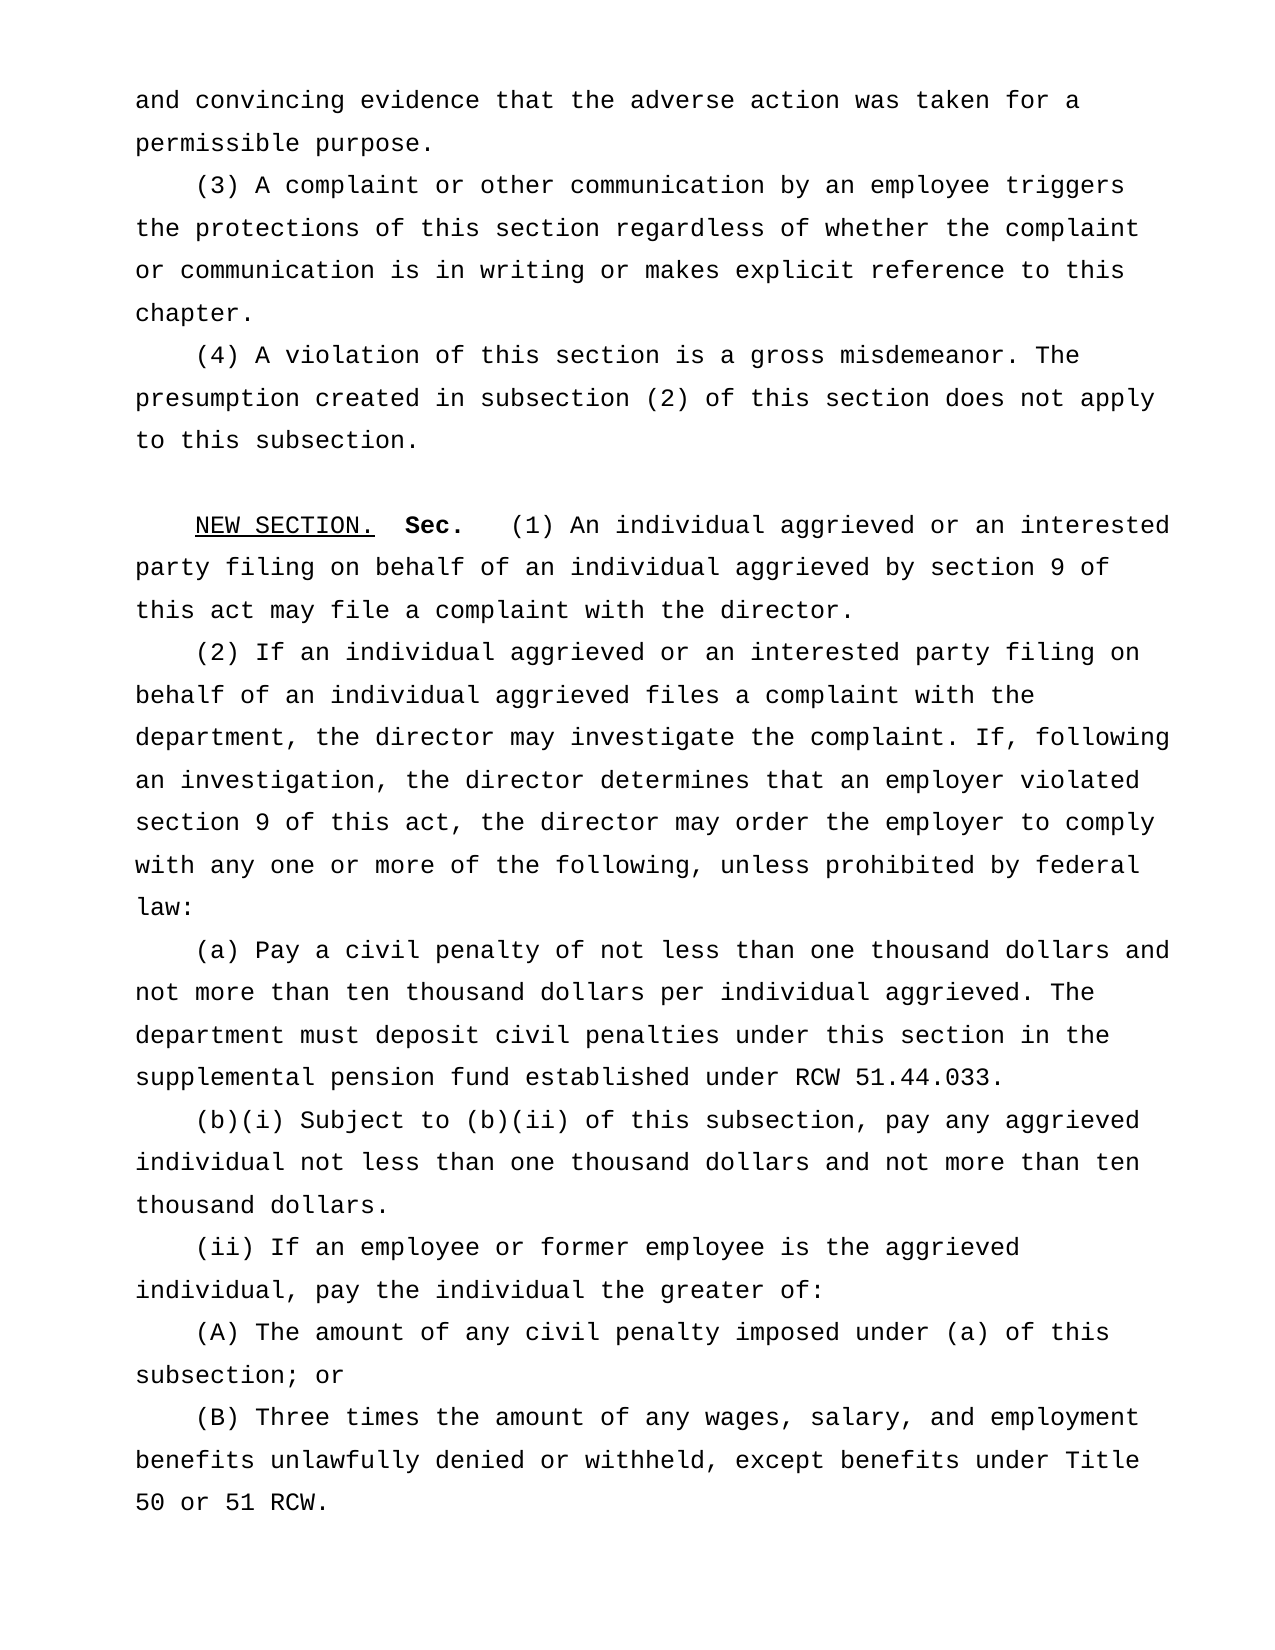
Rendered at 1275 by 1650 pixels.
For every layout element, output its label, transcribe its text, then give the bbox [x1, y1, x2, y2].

text (ii) If an employee or former employee is the aggrieved individual, pay the individual the greater of: [135, 1222, 1170, 1307]
text (a) Pay a civil penalty of not less than one thousand dollars and not more than ten thousand dollars per individual aggrieved. The department must deposit civil penalties under this section in the supplemental pension fund established under RCW 51.44.033. [135, 924, 1170, 1094]
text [135, 75, 1170, 160]
text (B) Three times the amount of any wages, salary, and employment benefits unlawfully denied or withheld, except benefits under Title 50 or 51 RCW. [135, 1392, 1170, 1519]
text (4) A violation of this section is a gross misdemeanor. The presumption created in subsection (2) of this section does not apply to this subsection. [135, 330, 1170, 457]
text (3) A complaint or other communication by an employee triggers the protections of this section regardless of whether the complaint or communication is in writing or makes explicit reference to this chapter. [135, 160, 1170, 330]
text NEW SECTION. Sec. (1) An individual aggrieved or an interested party filing on behalf of an individual aggrieved by section 9 of this act may file a complaint with the director. [135, 499, 1170, 627]
text (A) The amount of any civil penalty imposed under (a) of this subsection; or [135, 1307, 1170, 1392]
text (2) If an individual aggrieved or an interested party filing on behalf of an individual aggrieved files a complaint with the department, the director may investigate the complaint. If, following an investigation, the director determines that an employer violated section 9 of this act, the director may order the employer to comply with any one or more of the following, unless prohibited by federal law: [135, 627, 1170, 924]
text (b)(i) Subject to (b)(ii) of this subsection, pay any aggrieved individual not less than one thousand dollars and not more than ten thousand dollars. [135, 1094, 1170, 1222]
